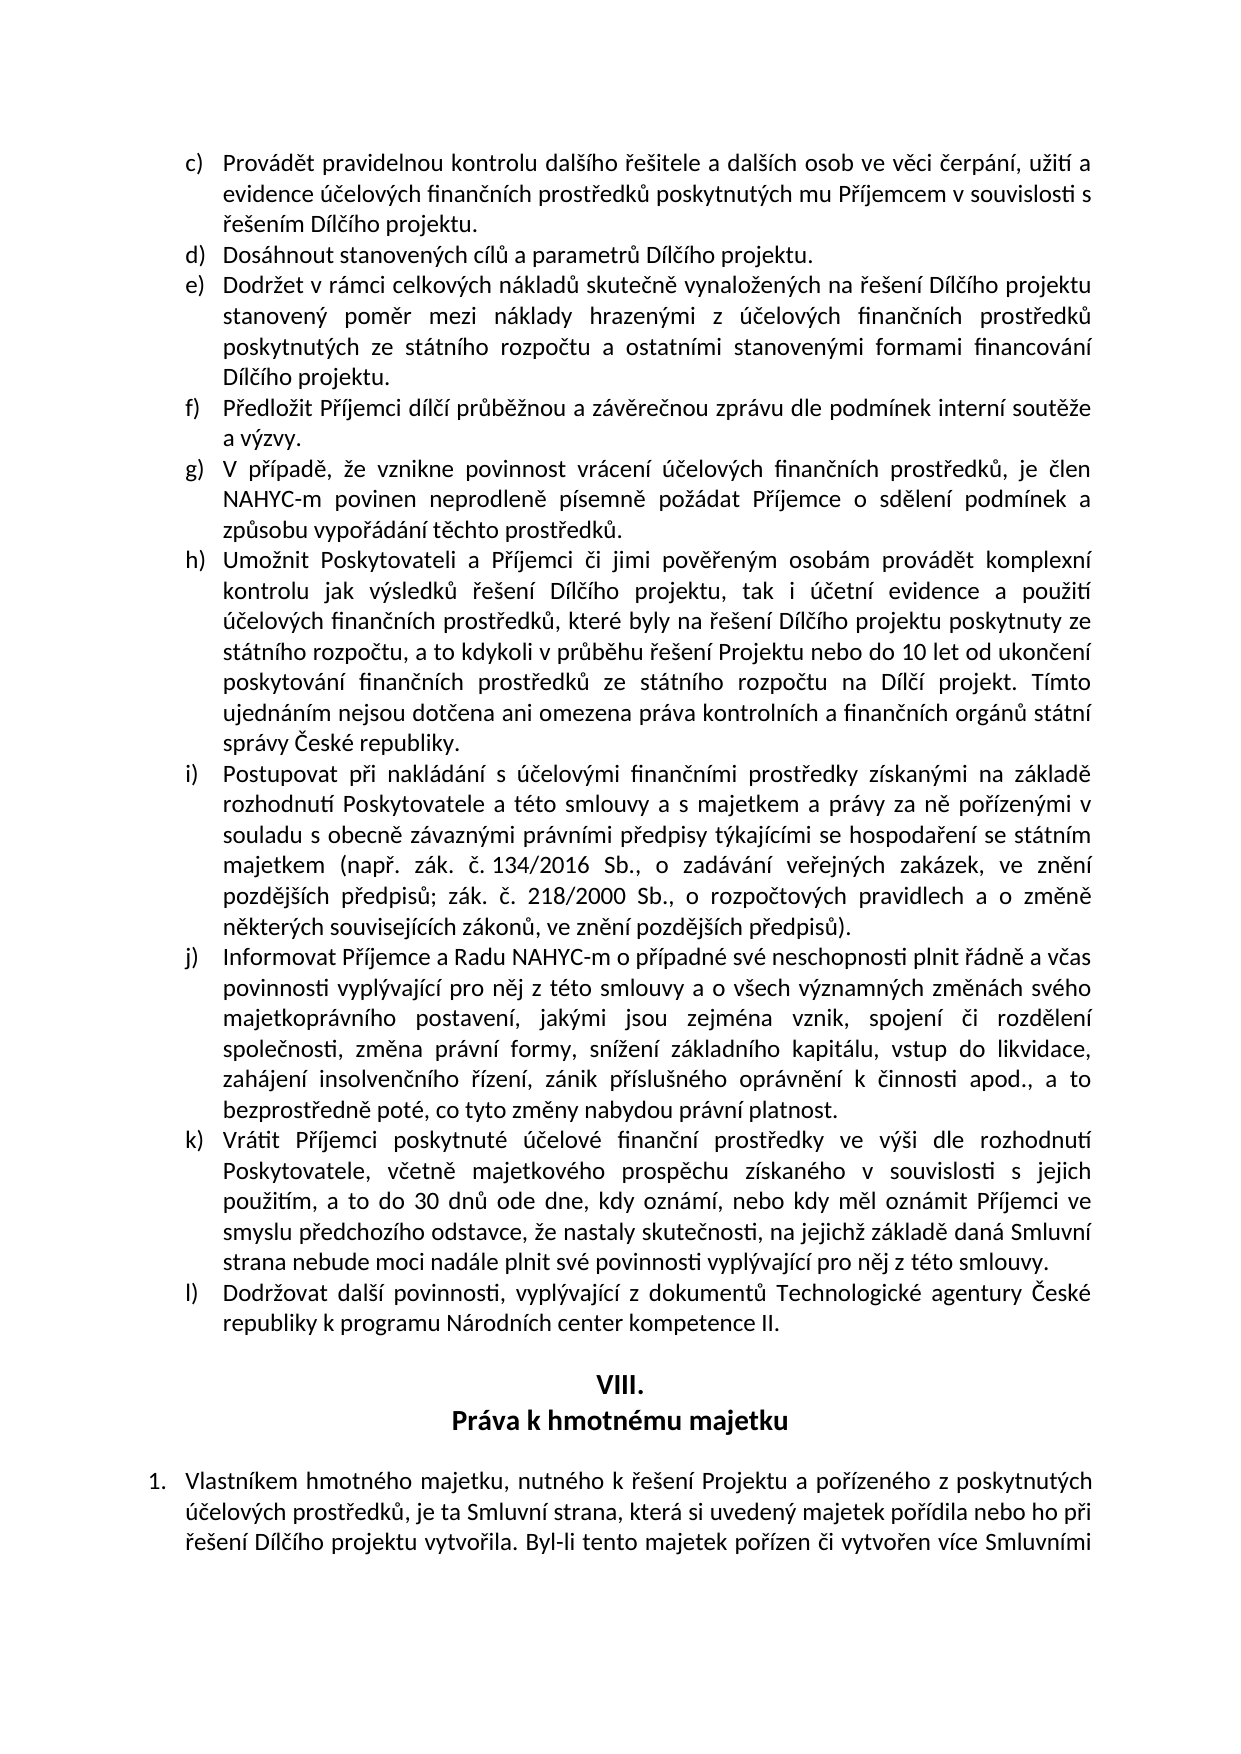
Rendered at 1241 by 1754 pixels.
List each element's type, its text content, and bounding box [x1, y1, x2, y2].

text Práva k hmotnému majetku [148, 1402, 1093, 1437]
text Umožnit Poskytovateli a Příjemci či jimi pověřeným osobám provádět komplexní kontrolu jak výsledků řešení Dílčího projektu, tak i účetní evidence a použití účelových finančních prostředků, které byly na řešení Dílčího projektu poskytnuty ze státního rozpočtu, a to kdykoli v průběhu řešení Projektu nebo do 10 let od ukončení poskytování finančních prostředků ze státního rozpočtu na Dílčí projekt. Tímto ujednáním nejsou dotčena ani omezena práva kontrolních a finančních orgánů státní správy České republiky. [185, 544, 1093, 758]
text Provádět pravidelnou kontrolu dalšího řešitele a dalších osob ve věci čerpání, užití a evidence účelových finančních prostředků poskytnutých mu Příjemcem v souvislosti s řešením Dílčího projektu. [185, 148, 1093, 239]
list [148, 1465, 1093, 1557]
text Postupovat při nakládání s účelovými finančními prostředky získanými na základě rozhodnutí Poskytovatele a této smlouvy a s majetkem a právy za ně pořízenými v souladu s obecně závaznými právními předpisy týkajícími se hospodaření se státním majetkem (např. zák. č. 134/2016 Sb., o zadávání veřejných zakázek, ve znění pozdějších předpisů; zák. č. 218/2000 Sb., o rozpočtových pravidlech a o změně některých souvisejících zákonů, ve znění pozdějších předpisů). [185, 758, 1093, 941]
text Dodržovat další povinnosti, vyplývající z dokumentů Technologické agentury České republiky k programu Národních center kompetence II. [185, 1277, 1093, 1338]
text Dodržet v rámci celkových nákladů skutečně vynaložených na řešení Dílčího projektu stanovený poměr mezi náklady hrazenými z účelových finančních prostředků poskytnutých ze státního rozpočtu a ostatními stanovenými formami financování Dílčího projektu. [185, 270, 1093, 392]
text Informovat Příjemce a Radu NAHYC-m o případné své neschopnosti plnit řádně a včas povinnosti vyplývající pro něj z této smlouvy a o všech významných změnách svého majetkoprávního postavení, jakými jsou zejména vznik, spojení či rozdělení společnosti, změna právní formy, snížení základního kapitálu, vstup do likvidace, zahájení insolvenčního řízení, zánik příslušného oprávnění k činnosti apod., a to bezprostředně poté, co tyto změny nabydou právní platnost. [185, 941, 1093, 1124]
text Vrátit Příjemci poskytnuté účelové finanční prostředky ve výši dle rozhodnutí Poskytovatele, včetně majetkového prospěchu získaného v souvislosti s jejich použitím, a to do 30 dnů ode dne, kdy oznámí, nebo kdy měl oznámit Příjemci ve smyslu předchozího odstavce, že nastaly skutečnosti, na jejichž základě daná Smluvní strana nebude moci nadále plnit své povinnosti vyplývající pro něj z této smlouvy. [185, 1124, 1093, 1277]
text Předložit Příjemci dílčí průběžnou a závěrečnou zprávu dle podmínek interní soutěže a výzvy. [185, 392, 1093, 453]
text Dosáhnout stanovených cílů a parametrů Dílčího projektu. [185, 239, 1093, 270]
text VIII. [148, 1366, 1093, 1402]
text V případě, že vznikne povinnost vrácení účelových finančních prostředků, je člen NAHYC-m povinen neprodleně písemně požádat Příjemce o sdělení podmínek a způsobu vypořádání těchto prostředků. [185, 453, 1093, 544]
